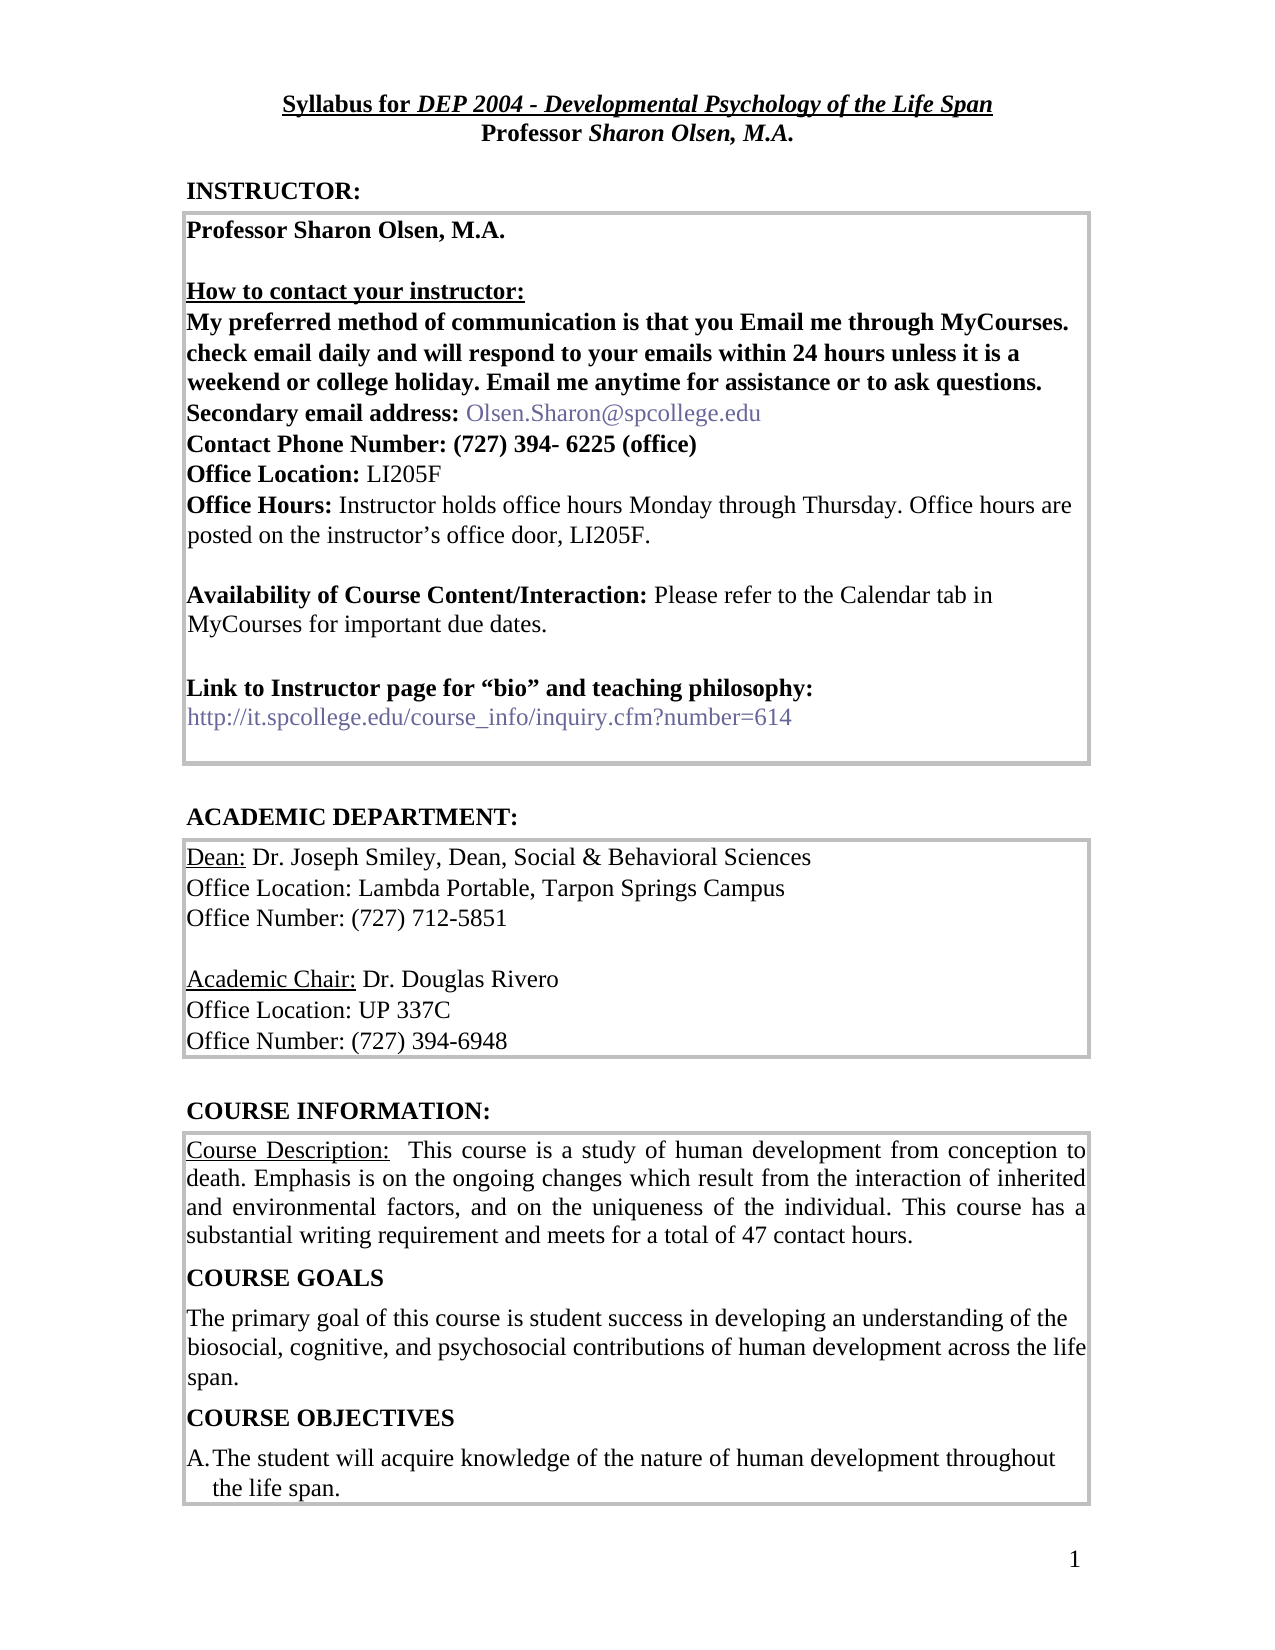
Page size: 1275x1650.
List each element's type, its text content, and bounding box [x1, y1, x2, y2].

text Academic Chair: Dr. Douglas Rivero [186, 960, 1087, 991]
text COURSE GOALS [186, 1258, 1087, 1291]
text Secondary email address: Olsen.Sharon@spcollege.edu [186, 394, 1087, 424]
text How to contact your instructor: [186, 272, 1087, 303]
text Course Description: This course is a study of human development from conception to death. Emphasis is on the ongoing changes which result from the interaction of inherited and environmental factors, and on the uniqueness of the individual. This course has a substantial writing requirement and meets for a total of 47 contact hours. [186, 1135, 1087, 1249]
text Office Number: (727) 394-6948 [186, 1022, 1087, 1055]
text check email daily and will respond to your emails within 24 hours unless it is a weekend or college holiday. Email me anytime for assistance or to ask questions. [186, 333, 1087, 394]
text Office Location: UP 337C [186, 991, 1087, 1022]
text The primary goal of this course is student success in developing an understanding of the biosocial, cognitive, and psychosocial contributions of human development across the life span. [186, 1298, 1087, 1391]
text Office Location: LI205F [186, 455, 1087, 486]
text Office Location: Lambda Portable, Tarpon Springs Campus [186, 868, 1087, 899]
list The student will acquire knowledge of the nature of human development throughout the life span. [186, 1439, 1087, 1502]
text Professor Sharon Olsen, M.A. [186, 215, 1087, 244]
text Contact Phone Number: (727) 394- 6225 (office) [186, 424, 1087, 455]
text Link to Instructor page for “bio” and teaching philosophy: http://it.spcollege.edu/course_info/inquiry.cfm?number=614 [186, 668, 1087, 731]
text ACADEMIC DEPARTMENT: [186, 802, 1087, 831]
text Dean: Dr. Joseph Smiley, Dean, Social & Behavioral Sciences [186, 842, 1087, 868]
text My preferred method of communication is that you Email me through MyCourses. [186, 303, 1087, 333]
text Availability of Course Content/Interaction: Please refer to the Calendar tab in MyCourses for important due dates. [186, 576, 1087, 638]
text Office Number: (727) 712-5851 [186, 899, 1087, 932]
text COURSE INFORMATION: [186, 1096, 1087, 1124]
text COURSE OBJECTIVES [186, 1399, 1087, 1432]
text INSTRUCTOR: [186, 176, 1087, 204]
text Office Hours: Instructor holds office hours Monday through Thursday. Office hours are posted on the instructor’s office door, LI205F. [186, 486, 1087, 548]
text Syllabus for DEP 2004 - Developmental Psychology of the Life Span Professor Sharon Olsen, M.A. [282, 90, 1087, 146]
